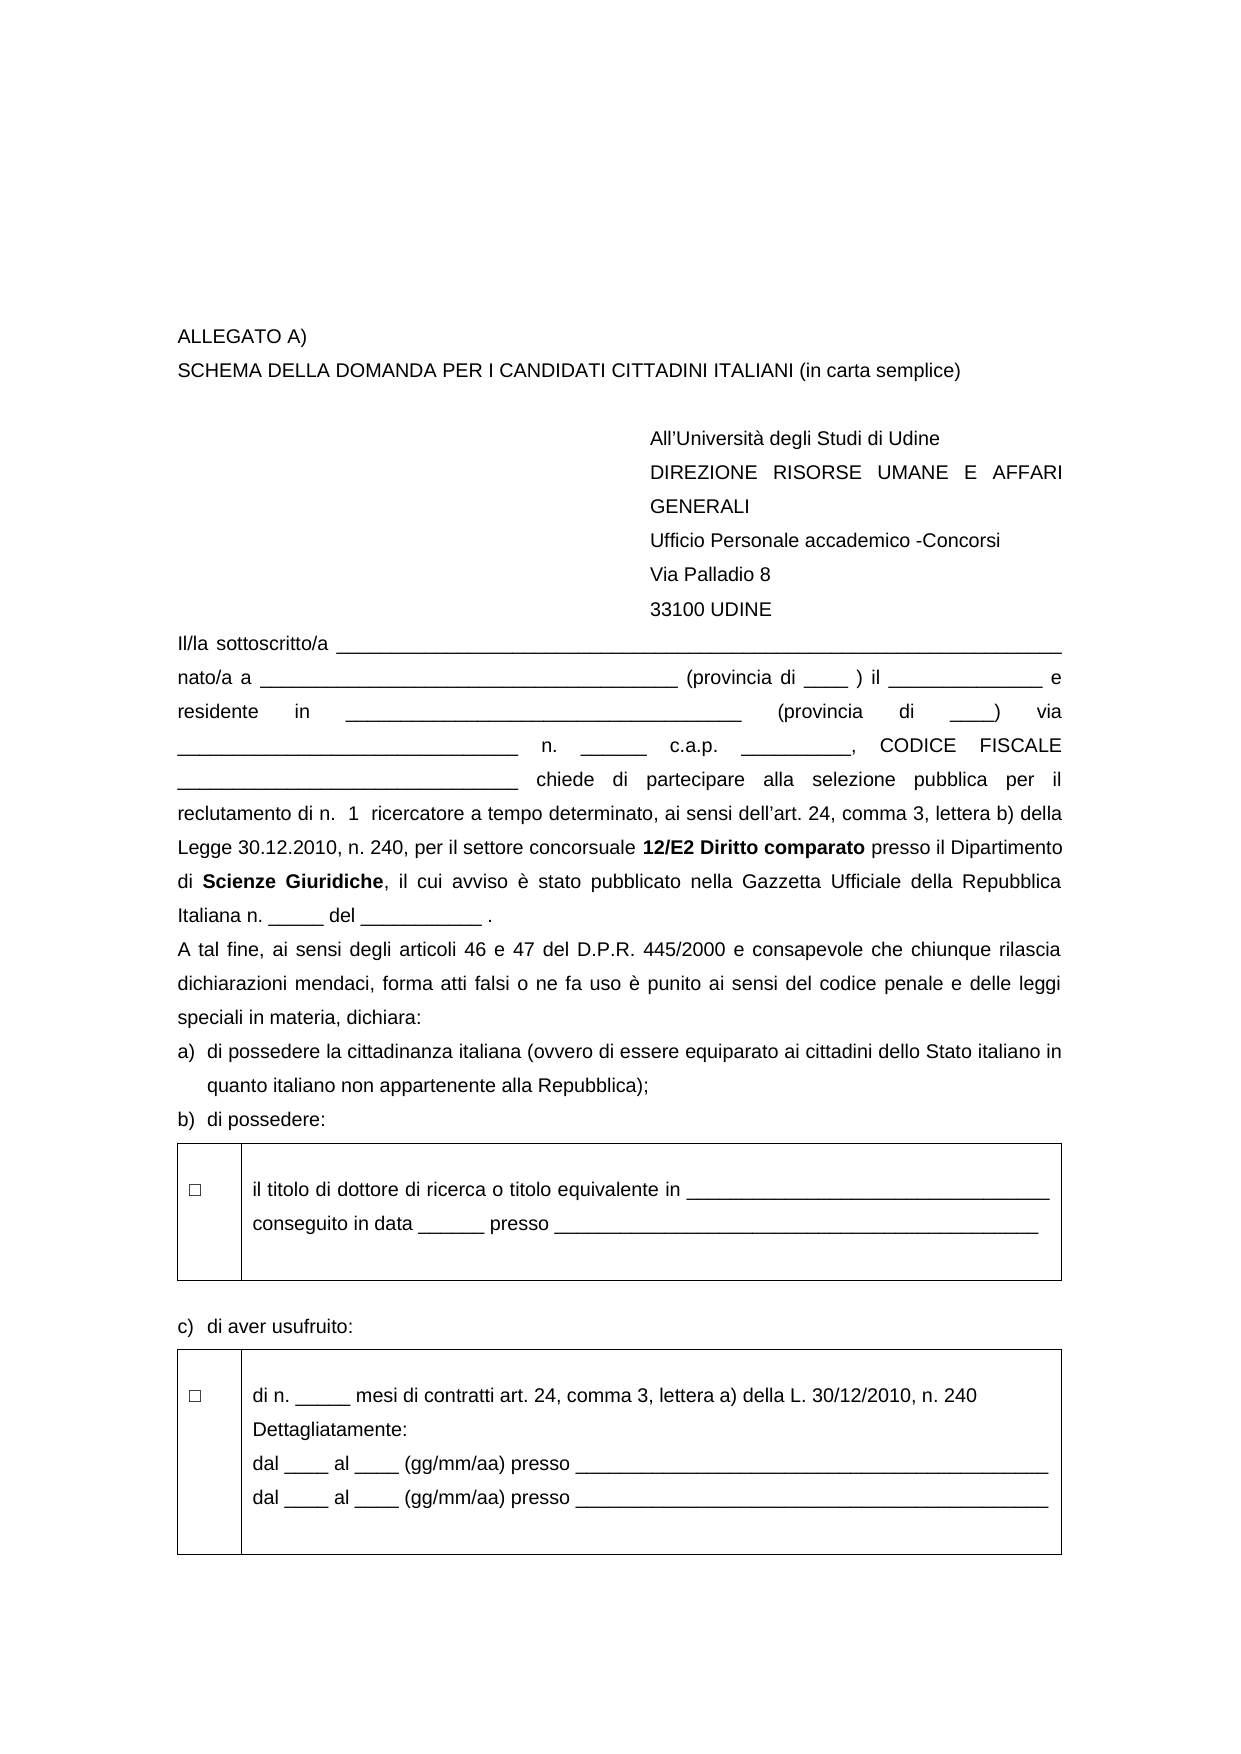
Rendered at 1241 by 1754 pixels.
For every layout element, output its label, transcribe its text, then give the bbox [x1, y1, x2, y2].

table_header □ [178, 1144, 241, 1280]
text All’Università degli Studi di Udine [650, 427, 1063, 450]
text SCHEMA DELLA DOMANDA PER I CANDIDATI CITTADINI ITALIANI (in carta semplice) [177, 359, 1063, 382]
table_header di n. _____ mesi di contratti art. 24, comma 3, lettera a) della L. 30/12/2010, n. 240 Dettagliatamente: dal ____ al ____ (gg/mm/aa) presso ___________________________________________ dal ____ al ____ (gg/mm/aa) presso ___________________________________________ [242, 1350, 1061, 1554]
text A tal fine, ai sensi degli articoli 46 e 47 del D.P.R. 445/2000 e consapevole che chiunque rilascia dichiarazioni mendaci, forma atti falsi o ne fa uso è punito ai sensi del codice penale e delle leggi speciali in materia, dichiara: [177, 938, 1063, 1029]
text c) di aver usufruito: [177, 1315, 1063, 1337]
table_header il titolo di dottore di ricerca o titolo equivalente in _________________________________ conseguito in data ______ presso ____________________________________________ [242, 1144, 1061, 1280]
text ALLEGATO A) [177, 325, 1063, 348]
text Il/la sottoscritto/a __________________________________________________________________ nato/a a ______________________________________ (provincia di ____ ) il ______________ e residente in ____________________________________ (provincia di ____) via _______________________________ n. ______ c.a.p. __________, CODICE FISCALE _______________________________ chiede di partecipare alla selezione pubblica per il reclutamento di n. 1 ricercatore a tempo determinato, ai sensi dell’art. 24, comma 3, lettera b) della Legge 30.12.2010, n. 240, per il settore concorsuale 12/E2 Diritto comparato presso il Dipartimento di Scienze Giuridiche, il cui avviso è stato pubblicato nella Gazzetta Ufficiale della Repubblica Italiana n. _____ del ___________ . [177, 631, 1063, 927]
text a) di possedere la cittadinanza italiana (ovvero di essere equiparato ai cittadini dello Stato italiano in quanto italiano non appartenente alla Repubblica); [177, 1040, 1063, 1097]
text 33100 UDINE [650, 597, 1063, 620]
text Via Palladio 8 [650, 563, 1063, 586]
text b) di possedere: [177, 1108, 1063, 1131]
table_header □ [178, 1350, 241, 1554]
text DIREZIONE RISORSE UMANE E AFFARI GENERALI [650, 461, 1063, 518]
text Ufficio Personale accademico -Concorsi [650, 529, 1063, 552]
